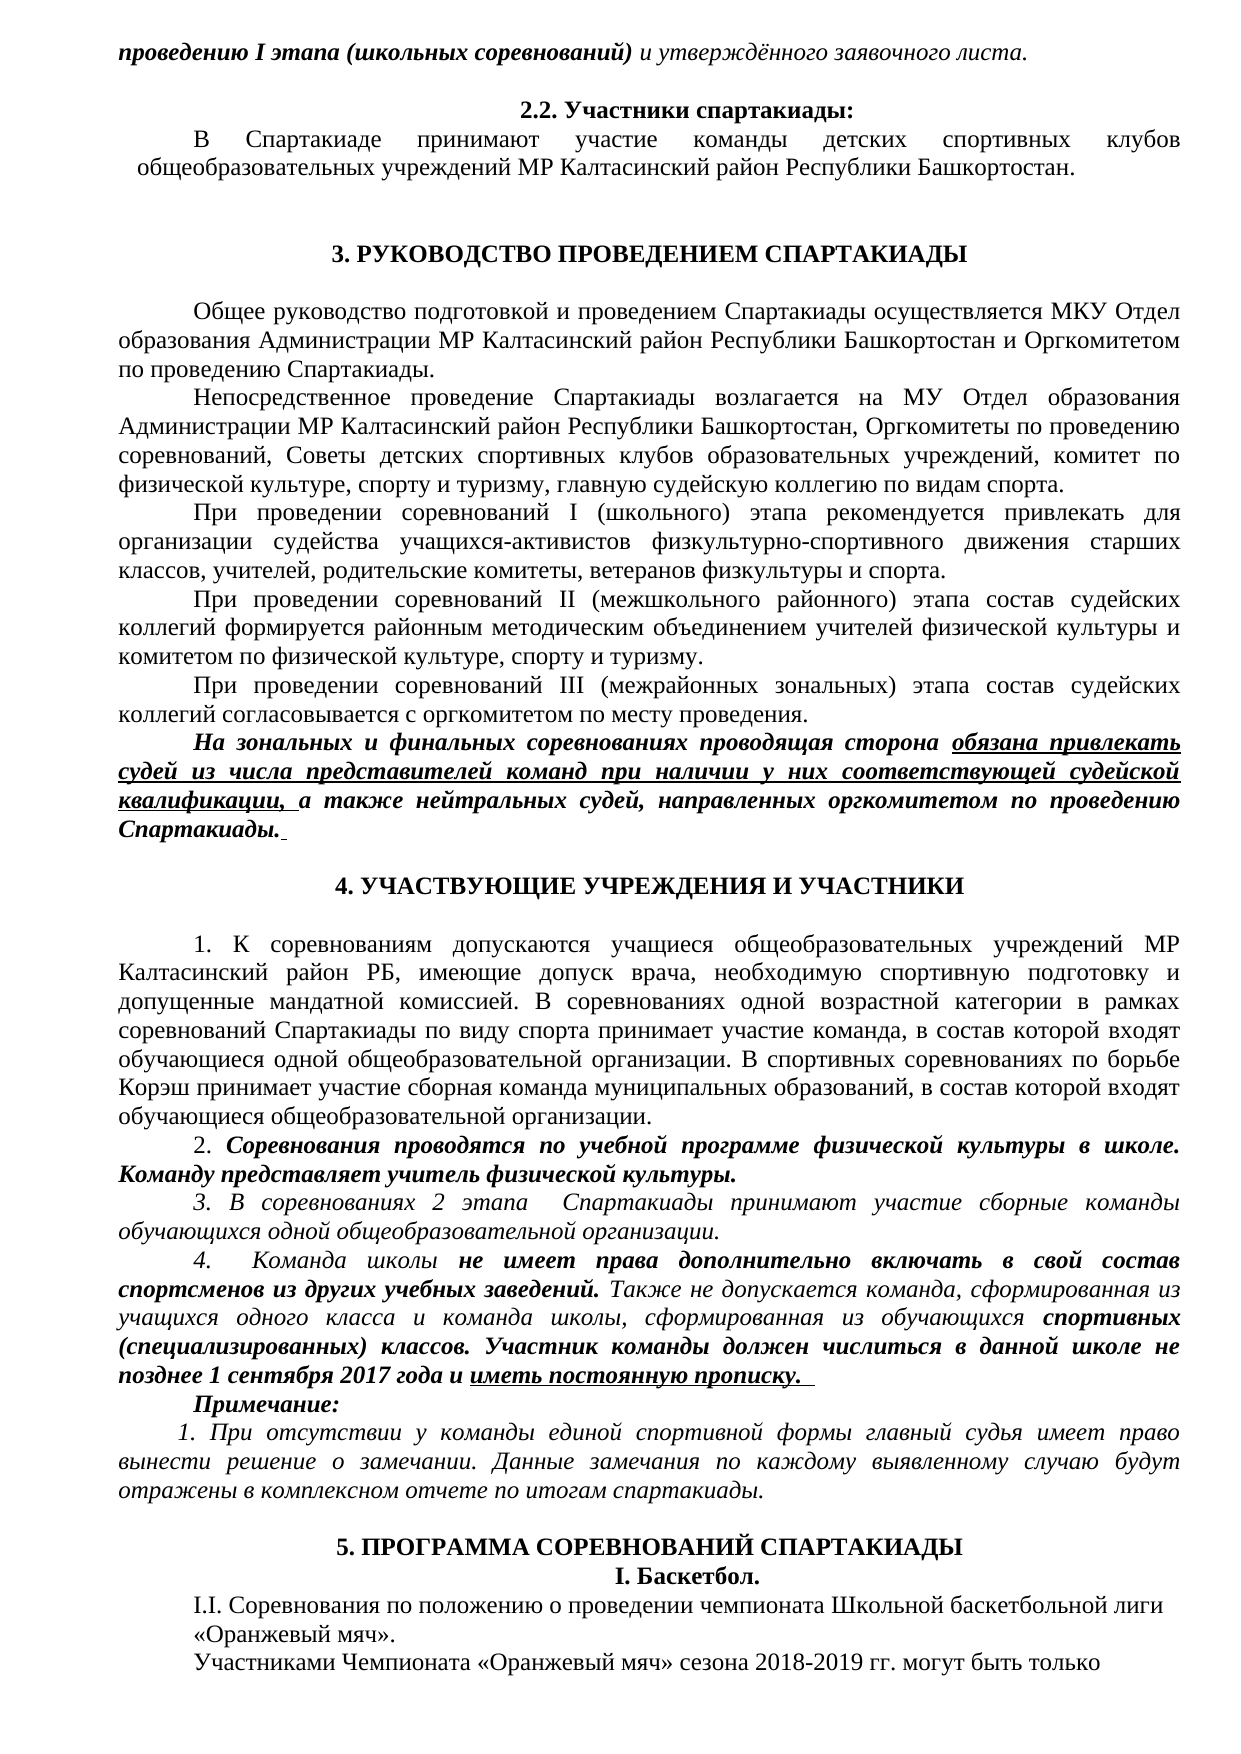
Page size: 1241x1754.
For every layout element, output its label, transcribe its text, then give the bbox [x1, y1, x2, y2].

text При проведении соревнований I (школьного) этапа рекомендуется привлекать для организации судейства учащихся-активистов физкультурно-спортивного движения старших классов, учителей, родительские комитеты, ветеранов физкультуры и спорта. [118, 497, 1181, 584]
text I. Баскетбол. [193, 1561, 1181, 1590]
text 1. К соревнованиям допускаются учащиеся общеобразовательных учреждений МР Калтасинский район РБ, имеющие допуск врача, необходимую спортивную подготовку и допущенные мандатной комиссией. В соревнованиях одной возрастной категории в рамках соревнований Спартакиады по виду спорта принимает участие команда, в состав которой входят обучающиеся одной общеобразовательной организации. В спортивных соревнованиях по борьбе Корэш принимает участие сборная команда муниципальных образований, в состав которой входят обучающиеся общеобразовательной организации. [118, 929, 1181, 1130]
text 4. Команда школы не имеет права дополнительно включать в свой состав спортсменов из других учебных заведений. Также не допускается команда, сформированная из учащихся одного класса и команда школы, сформированная из обучающихся спортивных (специализированных) классов. Участник команды должен числиться в данной школе не позднее 1 сентября 2017 года и иметь постоянную прописку. [118, 1245, 1181, 1389]
text Непосредственное проведение Спартакиады возлагается на МУ Отдел образования Администрации МР Калтасинский район Республики Башкортостан, Оргкомитеты по проведению соревнований, Советы детских спортивных клубов образовательных учреждений, комитет по физической культуре, спорту и туризму, главную судейскую коллегию по видам спорта. [118, 382, 1181, 497]
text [193, 1647, 1181, 1676]
text 1. При отсутствии у команды единой спортивной формы главный судья имеет право вынести решение о замечании. Данные замечания по каждому выявленному случаю будут отражены в комплексном отчете по итогам спартакиады. [118, 1417, 1181, 1504]
text На зональных и финальных соревнованиях проводящая сторона обязана привлекать судей из числа представителей команд при наличии у них соответствующей судейской квалификации, а также нейтральных судей, направленных оргкомитетом по проведению Спартакиады. [118, 783, 1181, 842]
text 2.2. Участники спартакиады: [118, 95, 1181, 124]
text 2. Соревнования проводятся по учебной программе физической культуры в школе. Команду представляет учитель физической культуры. [118, 1130, 1181, 1187]
text На зональных и финальных соревнованиях проводящая сторона обязана привлекать судей из числа представителей команд при наличии у них соответствующей судейской квалификации, а также нейтральных судей, направленных оргкомитетом по проведению Спартакиады. [118, 727, 1181, 781]
text Примечание: [118, 1389, 1181, 1417]
text 3. РУКОВОДСТВО ПРОВЕДЕНИЕМ СПАРТАКИАДЫ [118, 239, 1181, 267]
text 3. В соревнованиях 2 этапа Спартакиады принимают участие сборные команды обучающихся одной общеобразовательной организации. [118, 1187, 1181, 1245]
text 5. ПРОГРАММА СОРЕВНОВАНИЙ СПАРТАКИАДЫ [118, 1532, 1181, 1561]
text При проведении соревнований III (межрайонных зональных) этапа состав судейских коллегий согласовывается с оргкомитетом по месту проведения. [118, 670, 1181, 727]
text 4. УЧАСТВУЮЩИЕ УЧРЕЖДЕНИЯ И УЧАСТНИКИ [118, 871, 1181, 900]
text I.I. Соревнования по положению о проведении чемпионата Школьной баскетбольной лиги «Оранжевый мяч». [193, 1590, 1181, 1647]
text В Спартакиаде принимают участие команды детских спортивных клубов общеобразовательных учреждений МР Калтасинский район Республики Башкортостан. [137, 124, 1181, 181]
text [118, 37, 1181, 66]
text Общее руководство подготовкой и проведением Спартакиады осуществляется МКУ Отдел образования Администрации МР Калтасинский район Республики Башкортостан и Оргкомитетом по проведению Спартакиады. [118, 296, 1181, 382]
text При проведении соревнований II (межшкольного районного) этапа состав судейских коллегий формируется районным методическим объединением учителей физической культуры и комитетом по физической культуре, спорту и туризму. [118, 584, 1181, 670]
